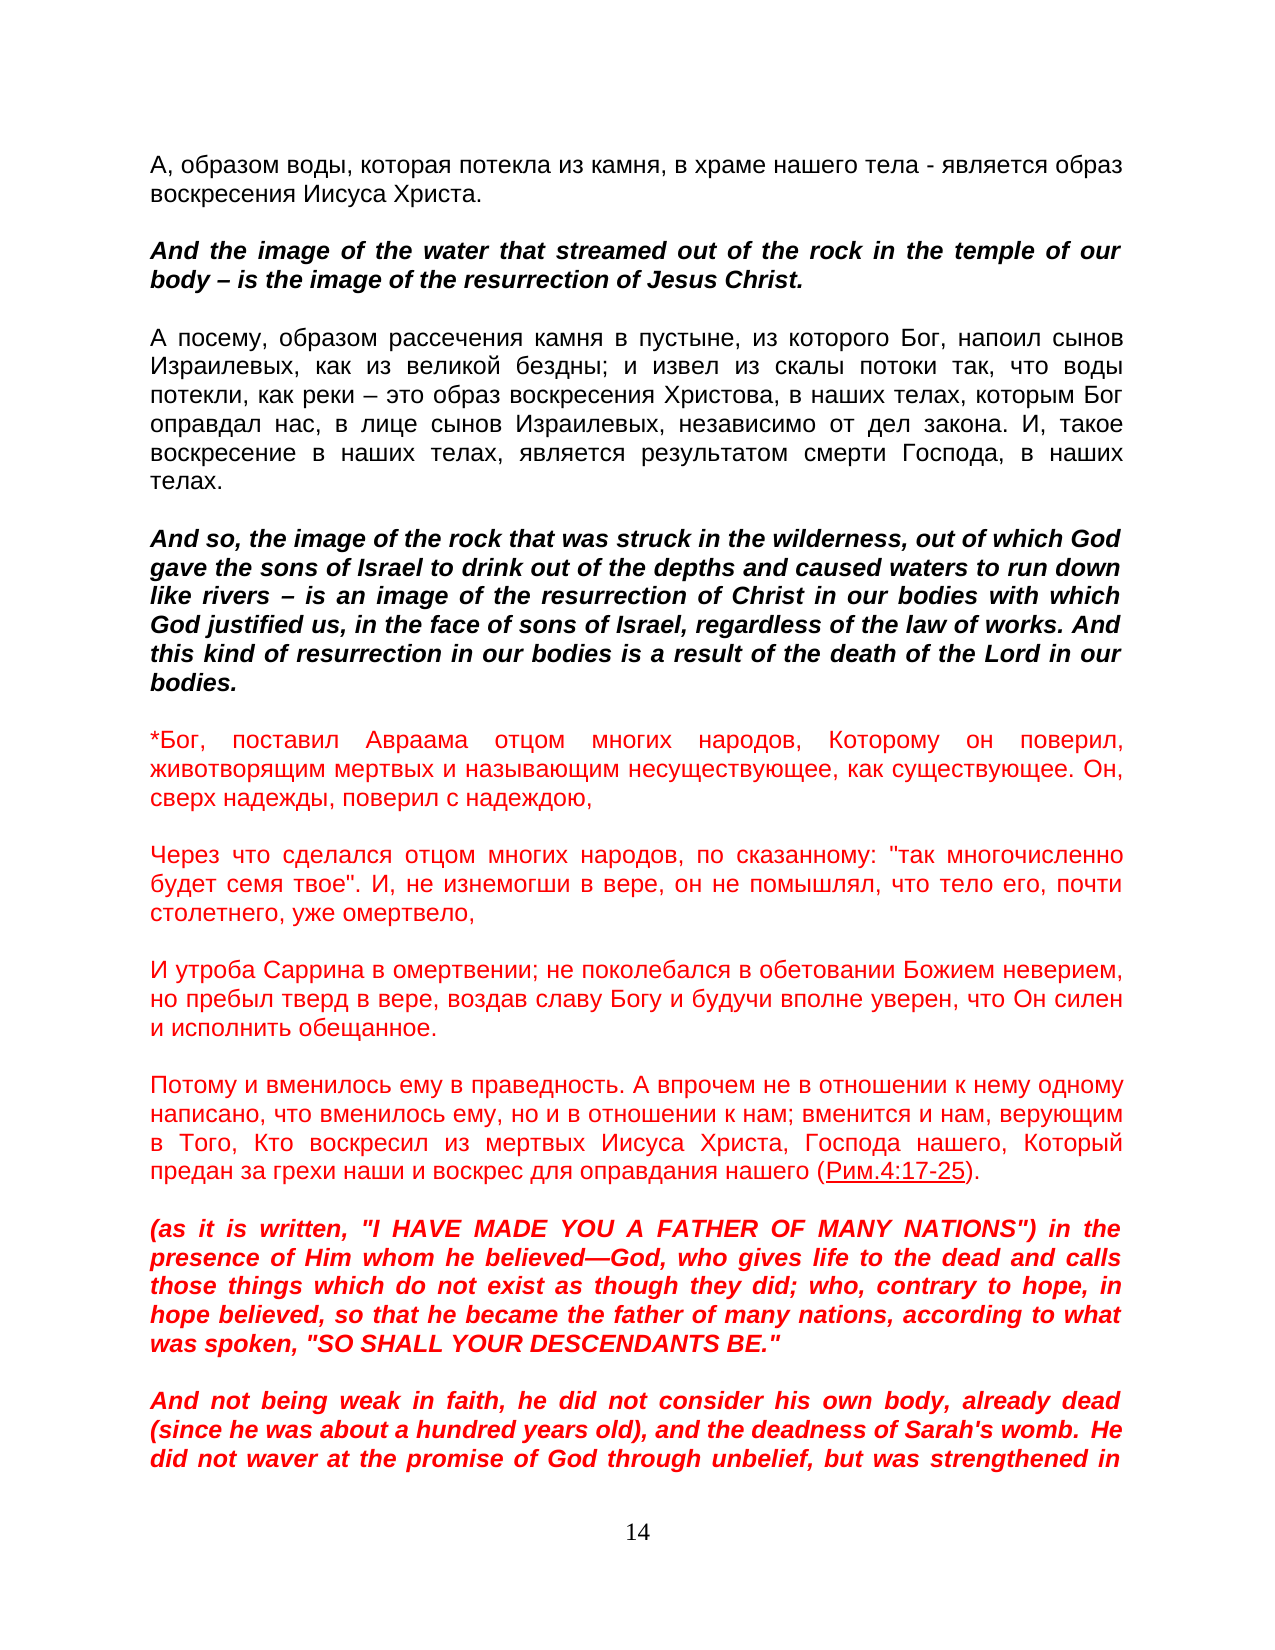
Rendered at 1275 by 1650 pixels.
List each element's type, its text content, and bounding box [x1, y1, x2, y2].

text *Бог, поставил Авраама отцом многих народов, Которому он поверил, животворящим мертвых и называющим несуществующее, как существующее. Он, сверх надежды, поверил с надеждою, [150, 725, 1125, 811]
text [150, 1386, 1125, 1472]
text А, образом воды, которая потекла из камня, в храме нашего тела - является образ воскресения Иисуса Христа. [150, 150, 1125, 207]
text Потому и вменилось ему в праведность. А впрочем не в отношении к нему одному написано, что вменилось ему, но и в отношении к нам; вменится и нам, верующим в Того, Кто воскресил из мертвых Иисуса Христа, Господа нашего, Который предан за грехи наши и воскрес для оправдания нашего (Рим.4:17-25). [150, 1070, 1125, 1185]
text And the image of the water that streamed out of the rock in the temple of our body – is the image of the resurrection of Jesus Christ. [150, 236, 1125, 294]
text Через что сделался отцом многих народов, по сказанному: "так многочисленно будет семя твое". И, не изнемогши в вере, он не помышлял, что тело его, почти столетнего, уже омертвело, [150, 840, 1125, 926]
text And so, the image of the rock that was struck in the wilderness, out of which God gave the sons of Israel to drink out of the depths and caused waters to run down like rivers – is an image of the resurrection of Christ in our bodies with which God justified us, in the face of sons of Israel, regardless of the law of works. And this kind of resurrection in our bodies is a result of the death of the Lord in our bodies. [150, 524, 1125, 696]
text И утроба Саррина в омертвении; не поколебался в обетовании Божием неверием, но пребыл тверд в вере, воздав славу Богу и будучи вполне уверен, что Он силен и исполнить обещанное. [150, 955, 1125, 1041]
text А посему, образом рассечения камня в пустыне, из которого Бог, напоил сынов Израилевых, как из великой бездны; и извел из скалы потоки так, что воды потекли, как реки – это образ воскресения Христова, в наших телах, которым Бог оправдал нас, в лице сынов Израилевых, независимо от дел закона. И, такое воскресение в наших телах, является результатом смерти Господа, в наших телах. [150, 322, 1125, 495]
text (as it is written, "I HAVE MADE YOU A FATHER OF MANY NATIONS") in the presence of Him whom he believed—God, who gives life to the dead and calls those things which do not exist as though they did; who, contrary to hope, in hope believed, so that he became the father of many nations, according to what was spoken, "SO SHALL YOUR DESCENDANTS BE." [150, 1214, 1125, 1357]
